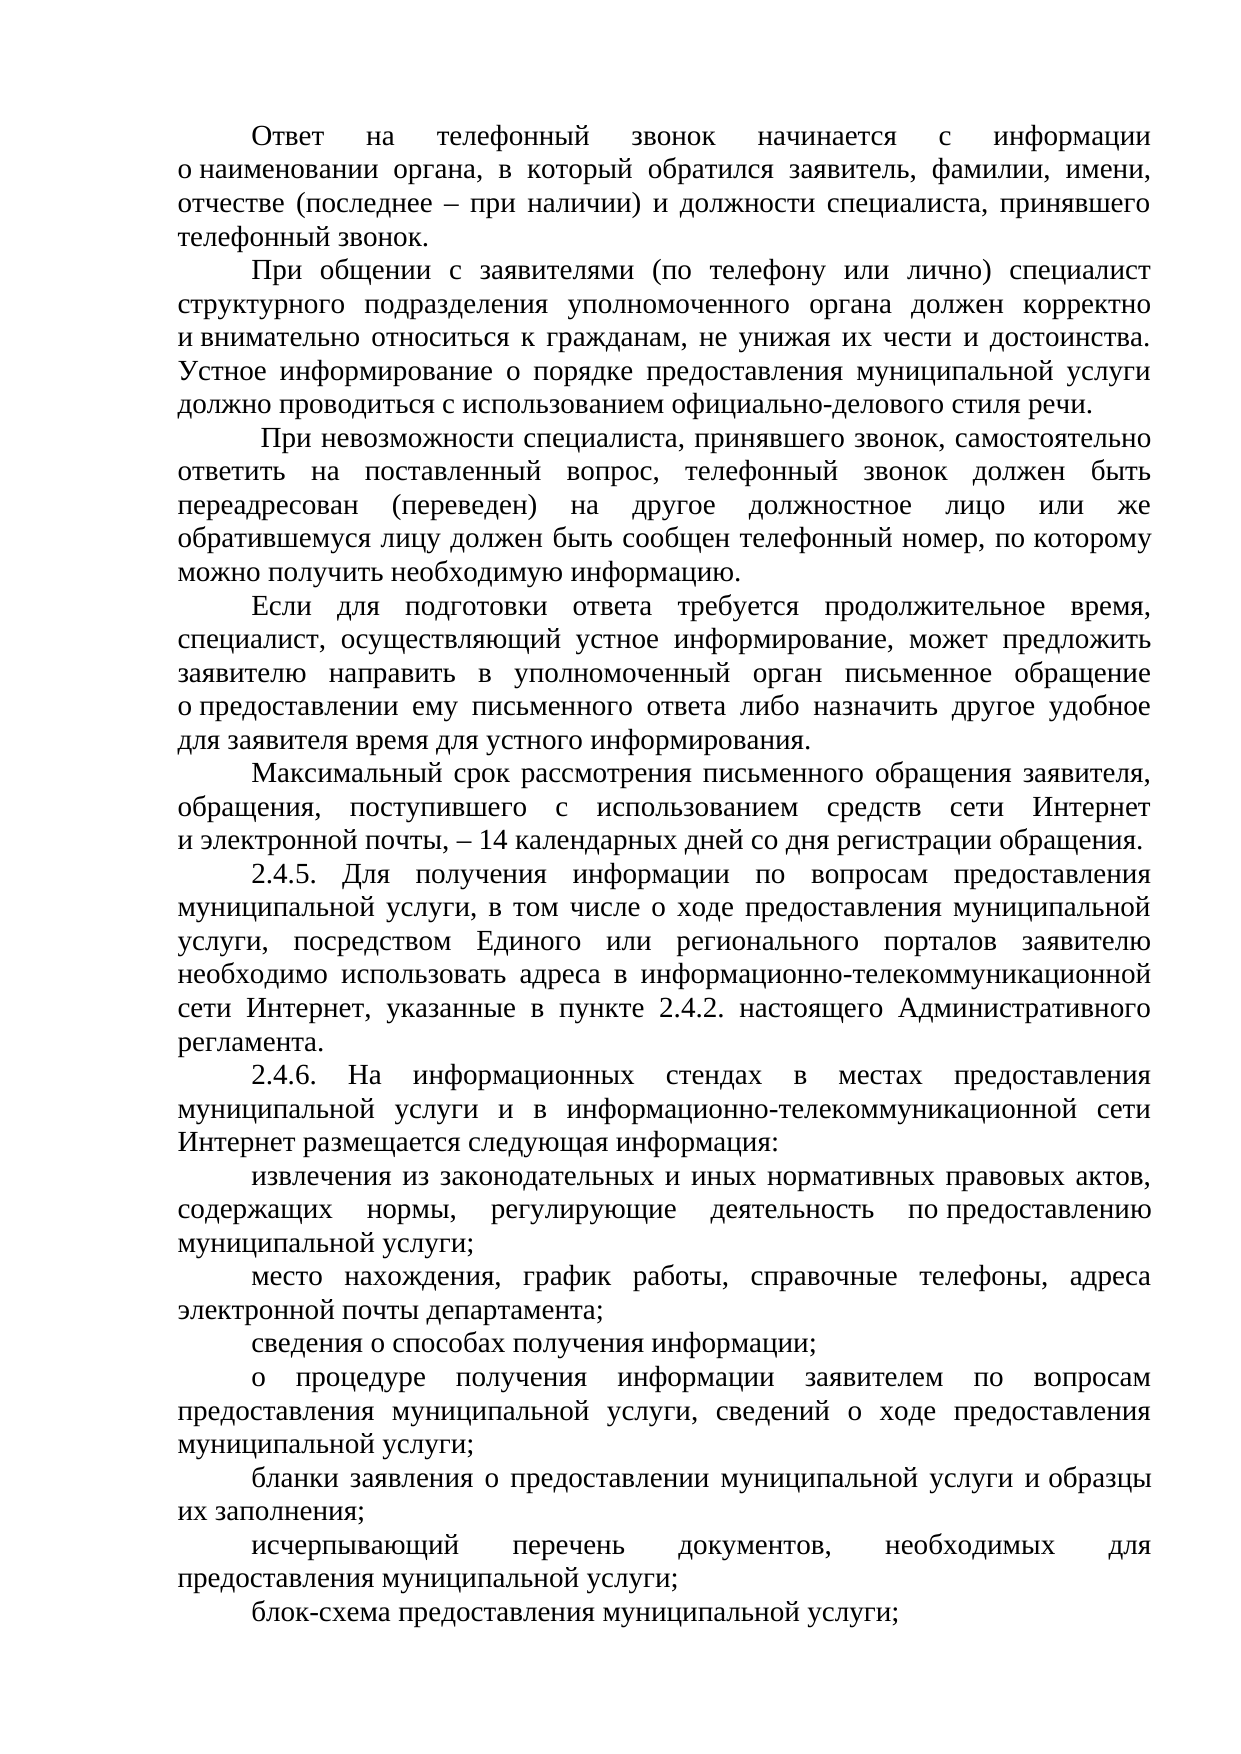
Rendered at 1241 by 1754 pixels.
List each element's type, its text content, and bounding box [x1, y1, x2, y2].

text исчерпывающий перечень документов, необходимых для предоставления муниципальной услуги; [177, 1527, 1152, 1594]
text 2.4.6. На информационных стендах в местах предоставления муниципальной услуги и в информационно-телекоммуникационной сети Интернет размещается следующая информация: [177, 1057, 1152, 1158]
text Если для подготовки ответа требуется продолжительное время, специалист, осуществляющий устное информирование, может предложить заявителю направить в уполномоченный орган письменное обращение о предоставлении ему письменного ответа либо назначить другое удобное для заявителя время для устного информирования. [177, 588, 1152, 755]
text Ответ на телефонный звонок начинается с информации о наименовании органа, в который обратился заявитель, фамилии, имени, отчестве (последнее – при наличии) и должности специалиста, принявшего телефонный звонок. [177, 118, 1152, 252]
text При общении с заявителями (по телефону или лично) специалист структурного подразделения уполномоченного органа должен корректно и внимательно относиться к гражданам, не унижая их чести и достоинства. Устное информирование о порядке предоставления муниципальной услуги должно проводиться с использованием официально-делового стиля речи. [177, 252, 1152, 420]
text При невозможности специалиста, принявшего звонок, самостоятельно ответить на поставленный вопрос, телефонный звонок должен быть переадресован (переведен) на другое должностное лицо или же обратившемуся лицу должен быть сообщен телефонный номер, по которому можно получить необходимую информацию. [177, 420, 1152, 588]
text блок-схема предоставления муниципальной услуги; [177, 1594, 1152, 1627]
text место нахождения, график работы, справочные телефоны, адреса электронной почты департамента; [177, 1258, 1152, 1326]
text Максимальный срок рассмотрения письменного обращения заявителя, обращения, поступившего с использованием средств сети Интернет и электронной почты, – 14 календарных дней со дня регистрации обращения. [177, 755, 1152, 856]
text извлечения из законодательных и иных нормативных правовых актов, содержащих нормы, регулирующие деятельность по предоставлению муниципальной услуги; [177, 1158, 1152, 1258]
text сведения о способах получения информации; [177, 1326, 1152, 1359]
text о процедуре получения информации заявителем по вопросам предоставления муниципальной услуги, сведений о ходе предоставления муниципальной услуги; [177, 1359, 1152, 1460]
text 2.4.5. Для получения информации по вопросам предоставления муниципальной услуги, в том числе о ходе предоставления муниципальной услуги, посредством Единого или регионального порталов заявителю необходимо использовать адреса в информационно-телекоммуникационной сети Интернет, указанные в пункте 2.4.2. настоящего Административного регламента. [177, 856, 1152, 1057]
text бланки заявления о предоставлении муниципальной услуги и образцы их заполнения; [177, 1460, 1152, 1527]
